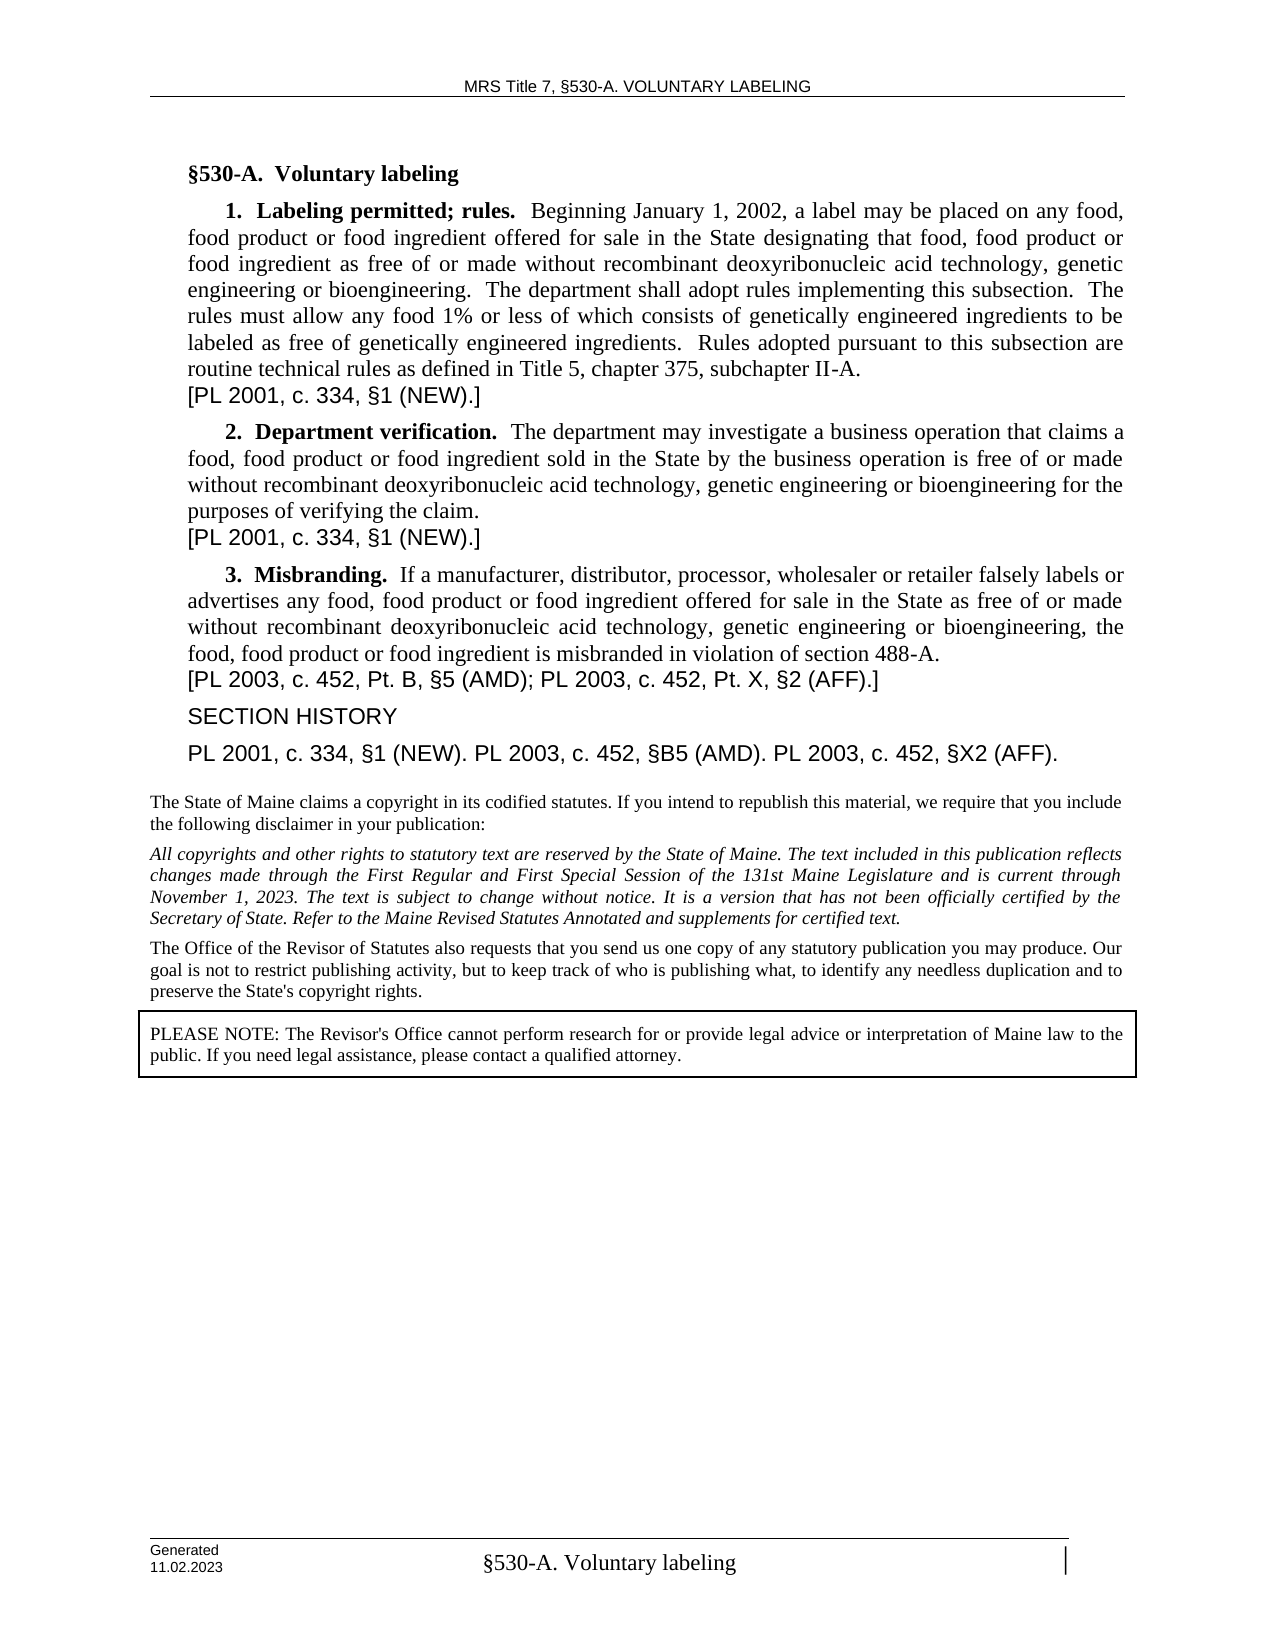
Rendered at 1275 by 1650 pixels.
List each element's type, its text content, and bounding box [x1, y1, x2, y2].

text PLEASE NOTE: The Revisor's Office cannot perform research for or provide legal advice or interpretation of Maine law to the public. If you need legal assistance, please contact a qualified attorney. [140, 1012, 1135, 1076]
text The State of Maine claims a copyright in its codified statutes. If you intend to republish this material, we require that you include the following disclaimer in your publication: [150, 791, 1125, 834]
text [PL 2003, c. 452, Pt. B, §5 (AMD); PL 2003, c. 452, Pt. X, §2 (AFF).] [187, 666, 1125, 692]
text PL 2001, c. 334, §1 (NEW). PL 2003, c. 452, §B5 (AMD). PL 2003, c. 452, §X2 (AFF). [187, 739, 1125, 766]
text §530-A. Voluntary labeling [187, 160, 1125, 187]
text All copyrights and other rights to statutory text are reserved by the State of Maine. The text included in this publication reflects changes made through the First Regular and First Special Session of the 131st Maine Legislature and is current through November 1, 2023 . The text is subject to change without notice. It is a version that has not been officially certified by the Secretary of State. Refer to the Maine Revised Statutes Annotated and supplements for certified text. [150, 842, 1125, 929]
text SECTION HISTORY [187, 703, 1125, 729]
text 1. Labeling permitted; rules. Beginning January 1, 2002, a label may be placed on any food, food product or food ingredient offered for sale in the State designating that food, food product or food ingredient as free of or made without recombinant deoxyribonucleic acid technology, genetic engineering or bioengineering. The department shall adopt rules implementing this subsection. The rules must allow any food 1% or less of which consists of genetically engineered ingredients to be labeled as free of genetically engineered ingredients. Rules adopted pursuant to this subsection are routine technical rules as defined in Title 5, chapter 375, subchapter II‑A. [187, 197, 1125, 382]
text 2. Department verification. The department may investigate a business operation that claims a food, food product or food ingredient sold in the State by the business operation is free of or made without recombinant deoxyribonucleic acid technology, genetic engineering or bioengineering for the purposes of verifying the claim. [187, 418, 1125, 524]
text 3. Misbranding. If a manufacturer, distributor, processor, wholesaler or retailer falsely labels or advertises any food, food product or food ingredient offered for sale in the State as free of or made without recombinant deoxyribonucleic acid technology, genetic engineering or bioengineering, the food, food product or food ingredient is misbranded in violation of section 488‑A. [187, 561, 1125, 666]
text [PL 2001, c. 334, §1 (NEW).] [187, 524, 1125, 550]
text [PL 2001, c. 334, §1 (NEW).] [187, 382, 1125, 408]
text The Office of the Revisor of Statutes also requests that you send us one copy of any statutory publication you may produce. Our goal is not to restrict publishing activity, but to keep track of who is publishing what, to identify any needless duplication and to preserve the State's copyright rights. [150, 937, 1125, 1002]
